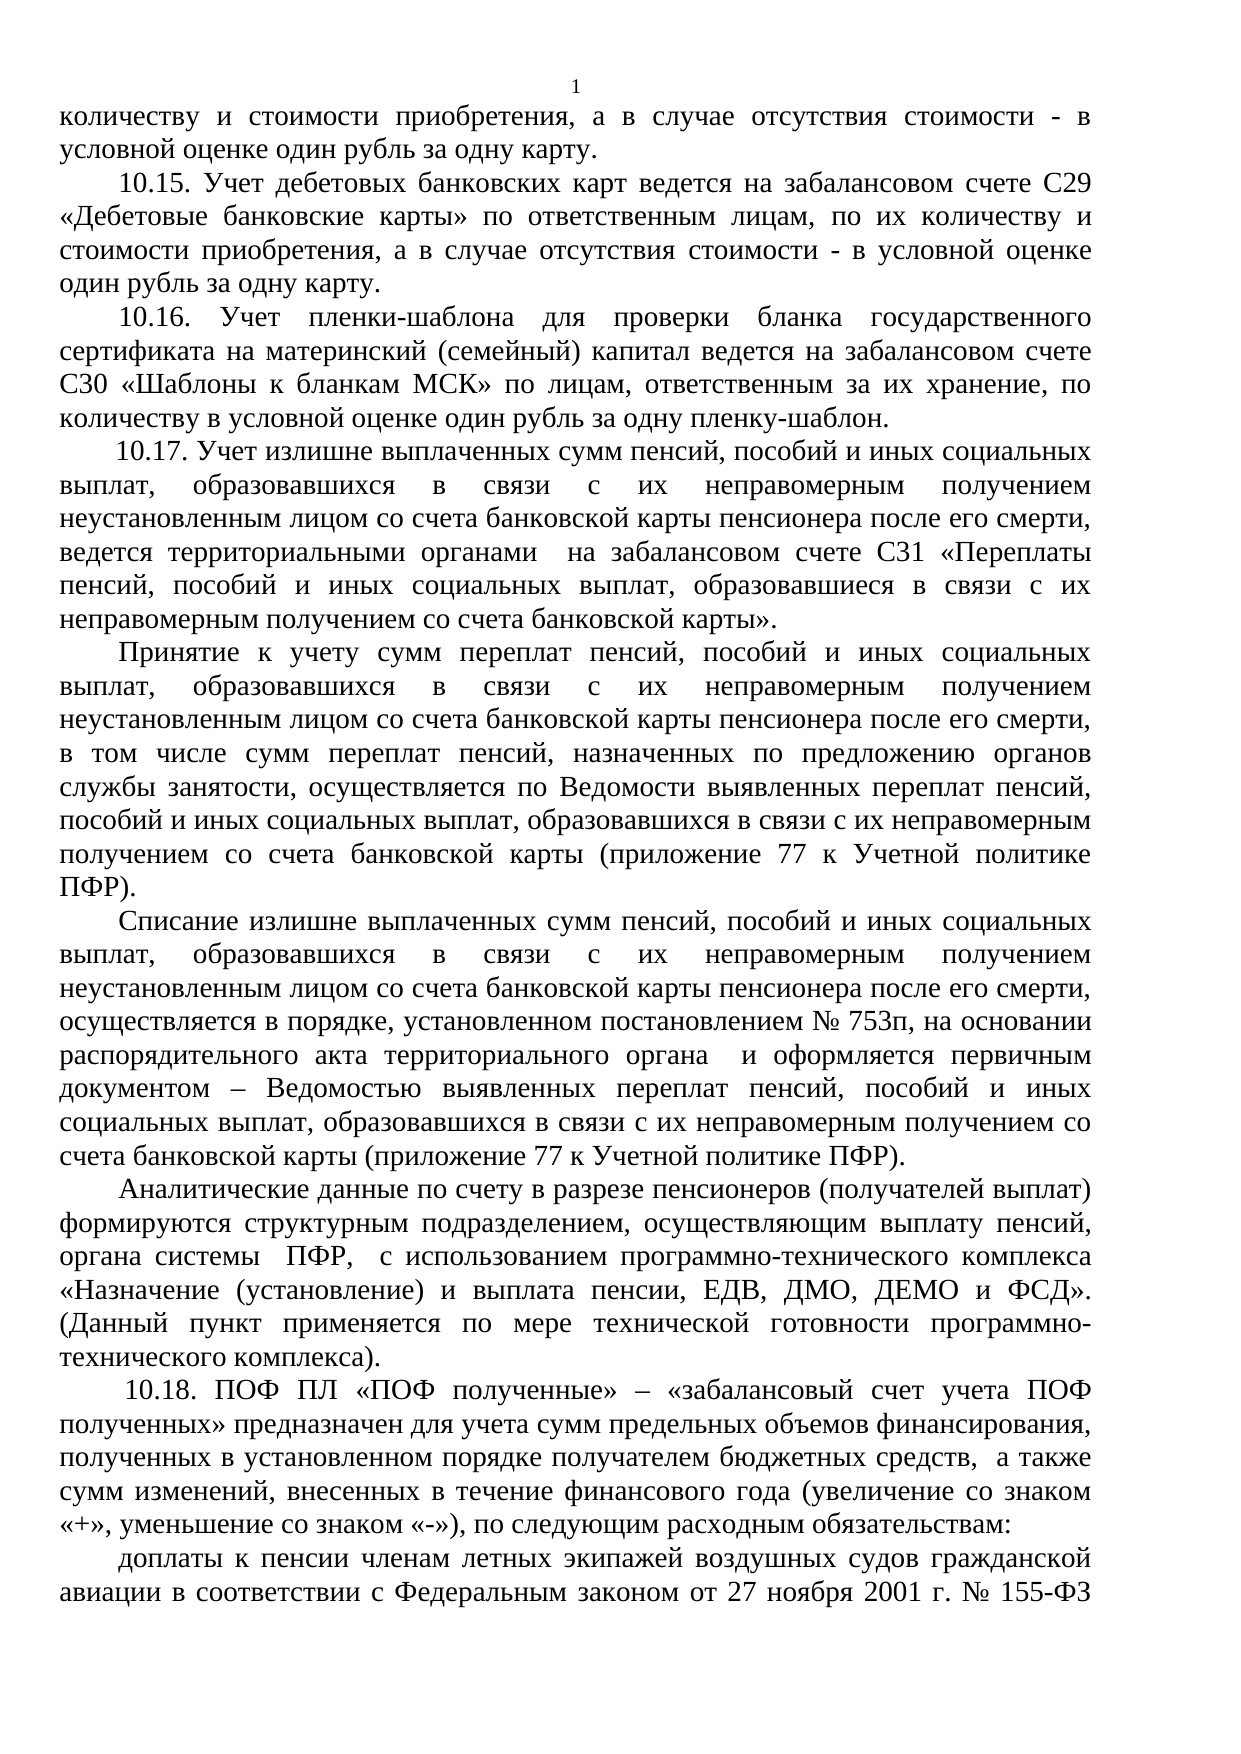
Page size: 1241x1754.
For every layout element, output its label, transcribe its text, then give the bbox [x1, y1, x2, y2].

text 10.16. Учет пленки-шаблона для проверки бланка государственного сертификата на материнский (семейный) капитал ведется на забалансовом счете С30 «Шаблоны к бланкам МСК» по лицам, ответственным за их хранение, по количеству в условной оценке один рубль за одну пленку-шаблон. [59, 299, 1092, 433]
text 10.18. ПОФ ПЛ «ПОФ полученные» – «забалансовый счет учета ПОФ полученных» предназначен для учета сумм предельных объемов финансирования, полученных в установленном порядке получателем бюджетных средств, а также сумм изменений, внесенных в течение финансового года (увеличение со знаком «+», уменьшение со знаком «-»), по следующим расходным обязательствам: [59, 1372, 1092, 1540]
text Принятие к учету сумм переплат пенсий, пособий и иных социальных выплат, образовавшихся в связи с их неправомерным получением неустановленным лицом со счета банковской карты пенсионера после его смерти, в том числе сумм переплат пенсий, назначенных по предложению органов службы занятости, осуществляется по Ведомости выявленных переплат пенсий, пособий и иных социальных выплат, образовавшихся в связи с их неправомерным получением со счета банковской карты (приложение 77 к Учетной политике ПФР). [59, 634, 1092, 903]
text Списание излишне выплаченных сумм пенсий, пособий и иных социальных выплат, образовавшихся в связи с их неправомерным получением неустановленным лицом со счета банковской карты пенсионера после его смерти, осуществляется в порядке, установленном постановлением № 753п, на основании распорядительного акта территориального органа и оформляется первичным документом – Ведомостью выявленных переплат пенсий, пособий и иных социальных выплат, образовавшихся в связи с их неправомерным получением со счета банковской карты (приложение 77 к Учетной политике ПФР). [59, 903, 1092, 1171]
text 10.15. Учет дебетовых банковских карт ведется на забалансовом счете С29 «Дебетовые банковские карты» по ответственным лицам, по их количеству и стоимости приобретения, а в случае отсутствия стоимости - в условной оценке один рубль за одну карту. [59, 165, 1092, 299]
text 10.17. Учет излишне выплаченных сумм пенсий, пособий и иных социальных выплат, образовавшихся в связи с их неправомерным получением неустановленным лицом со счета банковской карты пенсионера после его смерти, ведется территориальными органами на забалансовом счете С31 «Переплаты пенсий, пособий и иных социальных выплат, образовавшиеся в связи с их неправомерным получением со счета банковской карты». [59, 433, 1092, 634]
text Аналитические данные по счету в разрезе пенсионеров (получателей выплат) формируются структурным подразделением, осуществляющим выплату пенсий, органа системы ПФР, с использованием программно-технического комплекса «Назначение (установление) и выплата пенсии, ЕДВ, ДМО, ДЕМО и ФСД». (Данный пункт применяется по мере технической готовности программно-технического комплекса). [59, 1171, 1092, 1372]
